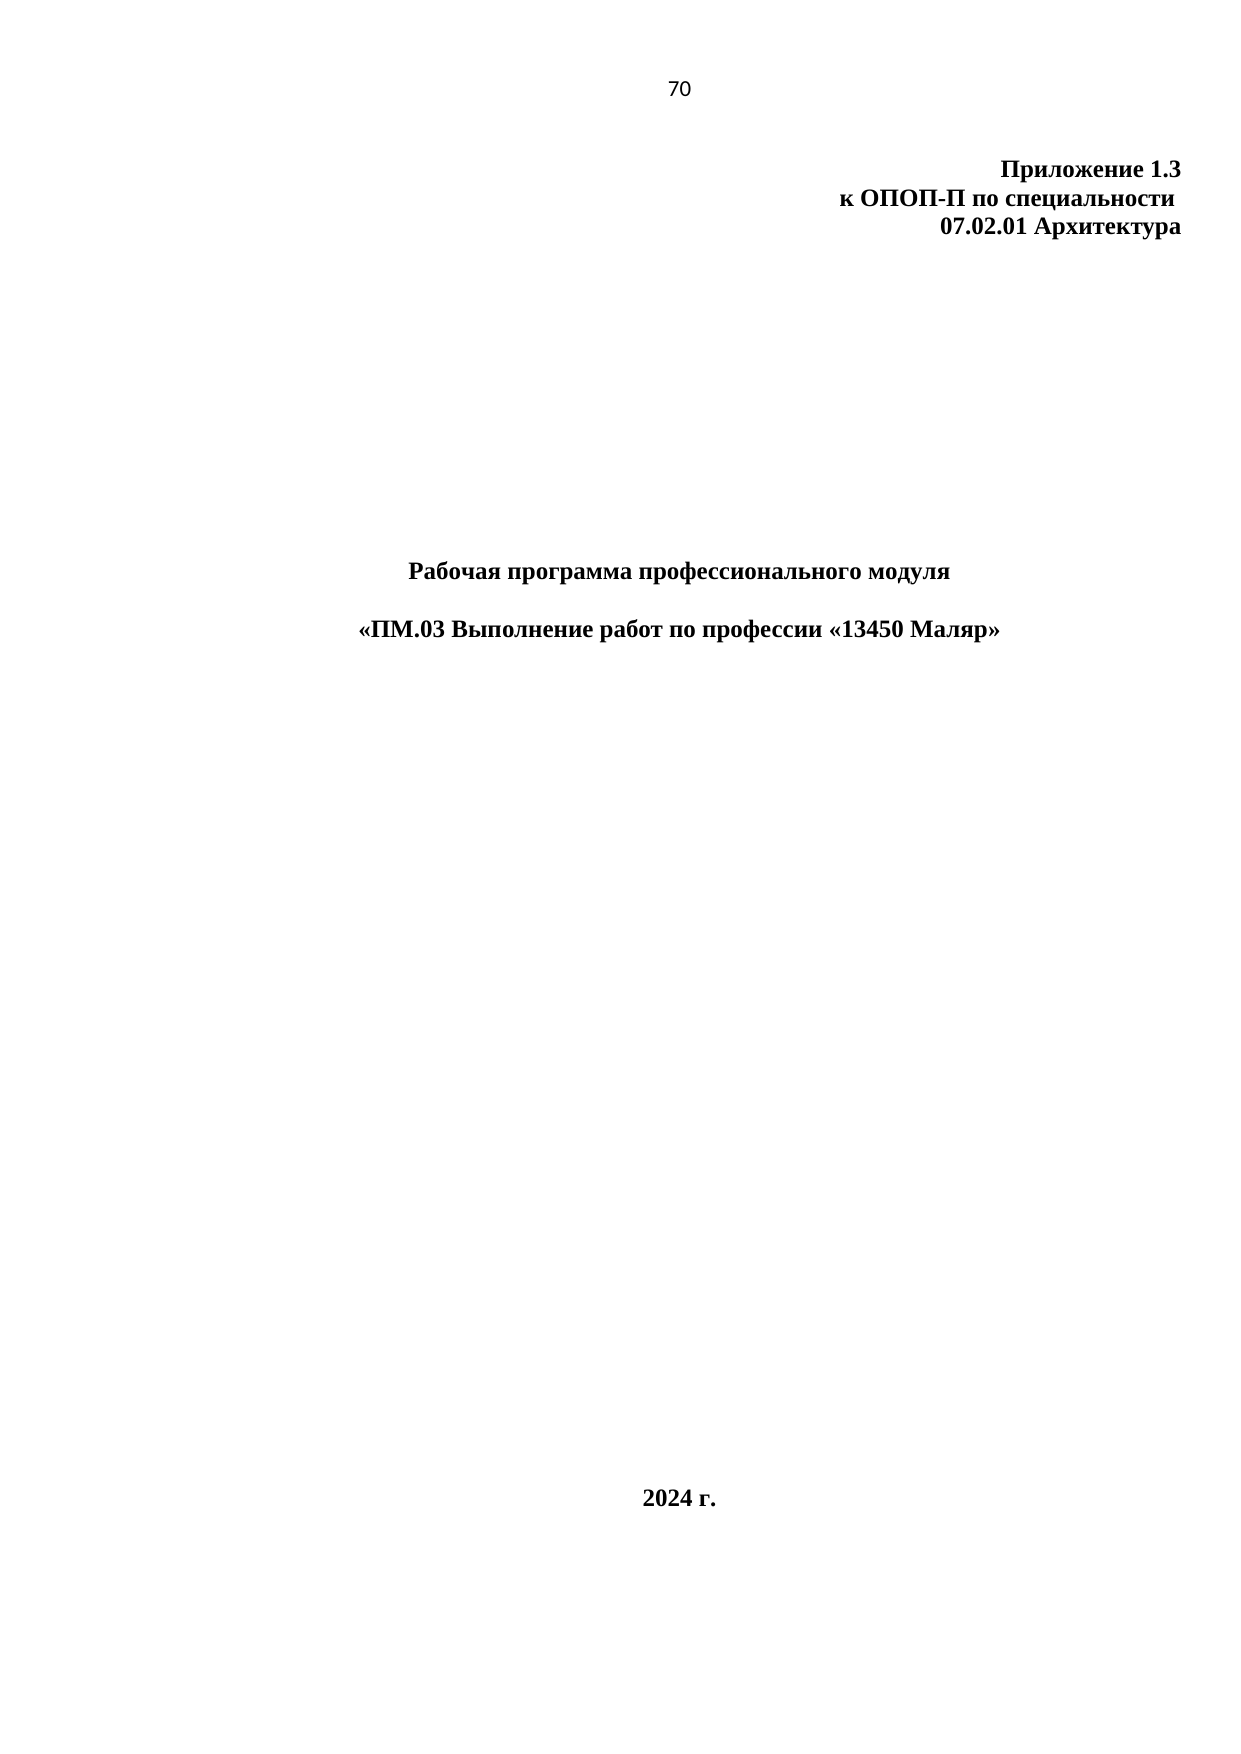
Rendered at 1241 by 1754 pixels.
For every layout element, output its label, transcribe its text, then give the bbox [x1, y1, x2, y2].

text к ОПОП-П по специальности 07.02.01 Архитектура [177, 183, 1181, 240]
subtitle «ПМ.03 Выполнение работ по профессии «13450 Маляр» [177, 614, 1181, 643]
text Приложение 1.3 [177, 154, 1181, 183]
text 2024 г. [177, 1483, 1181, 1512]
text Рабочая программа профессионального модуля [177, 556, 1181, 585]
